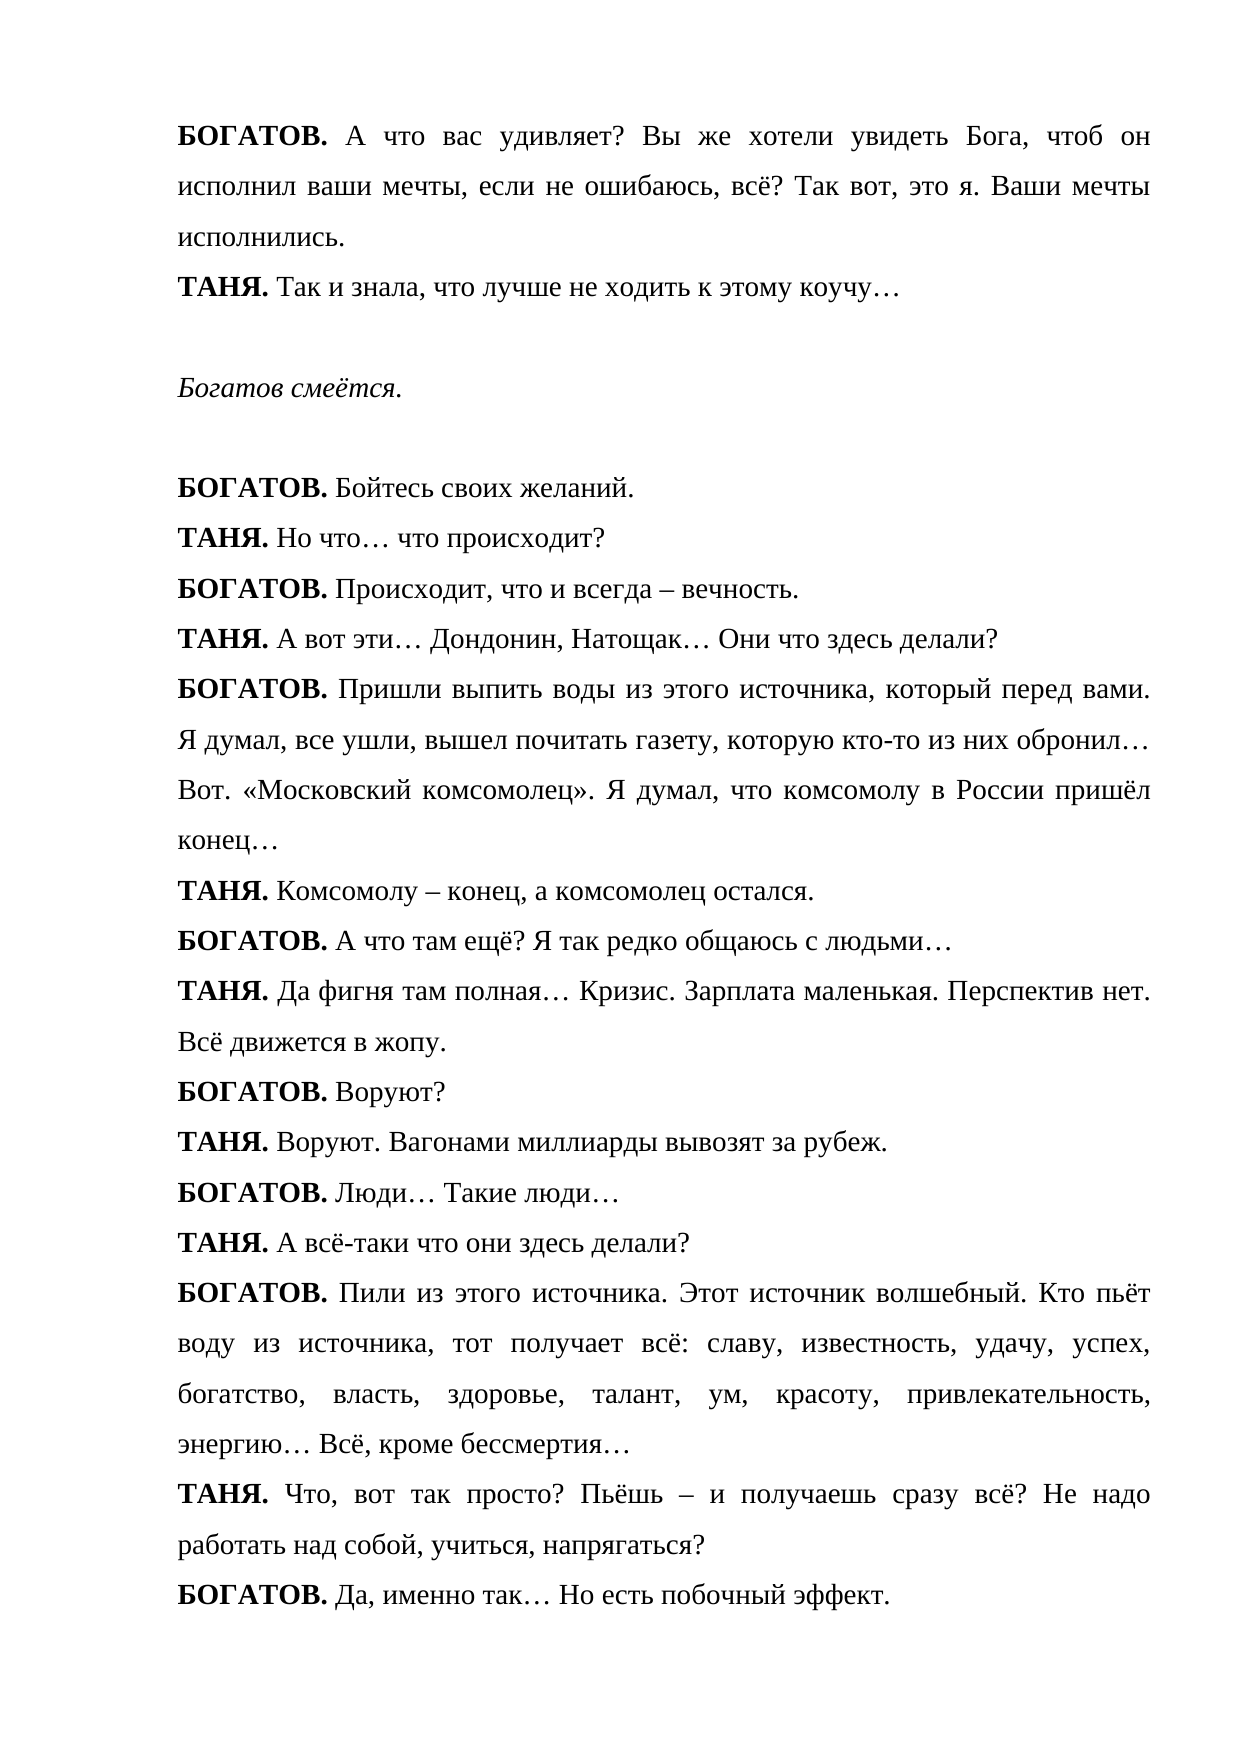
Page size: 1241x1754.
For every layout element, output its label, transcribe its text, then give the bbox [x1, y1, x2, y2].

text Богатов. Происходит, что и всегда – вечность. [177, 571, 1152, 604]
text Таня. Воруют. Вагонами миллиарды вывозят за рубеж. [177, 1124, 1152, 1158]
text Таня. Что, вот так просто? Пьёшь – и получаешь сразу всё? Не надо работать над собой, учиться, напрягаться? [177, 1477, 1152, 1560]
text Богатов. Пили из этого источника. Этот источник волшебный. Кто пьёт воду из источника, тот получает всё: славу, известность, удачу, успех, богатство, власть, здоровье, талант, ум, красоту, привлекательность, энергию… Всё, кроме бессмертия… [177, 1275, 1152, 1460]
text Богатов. А что там ещё? Я так редко общаюсь с людьми… [177, 923, 1152, 957]
text Богатов. Да, именно так… Но есть побочный эффект. [177, 1577, 1152, 1611]
text Таня. Да фигня там полная… Кризис. Зарплата маленькая. Перспектив нет. Всё движется в жопу. [177, 973, 1152, 1057]
text Богатов смеётся. [177, 370, 1152, 403]
text Таня. А вот эти… Дондонин, Натощак… Они что здесь делали? [177, 621, 1152, 655]
text Богатов. Бойтесь своих желаний. [177, 470, 1152, 504]
text Богатов. Пришли выпить воды из этого источника, который перед вами. Я думал, все ушли, вышел почитать газету, которую кто-то из них обронил… Вот. «Московский комсомолец». Я думал, что комсомолу в России пришёл конец… [177, 672, 1152, 856]
text Богатов. Воруют? [177, 1074, 1152, 1108]
text Таня. Так и знала, что лучше не ходить к этому коучу… [177, 269, 1152, 303]
text Богатов. Люди… Такие люди… [177, 1175, 1152, 1208]
text Таня. А всё-таки что они здесь делали? [177, 1225, 1152, 1258]
text Таня. Комсомолу – конец, а комсомолец остался. [177, 873, 1152, 906]
text Богатов. А что вас удивляет? Вы же хотели увидеть Бога, чтоб он исполнил ваши мечты, если не ошибаюсь, всё? Так вот, это я. Ваши мечты исполнились. [177, 118, 1152, 252]
text Таня. Но что… что происходит? [177, 521, 1152, 554]
